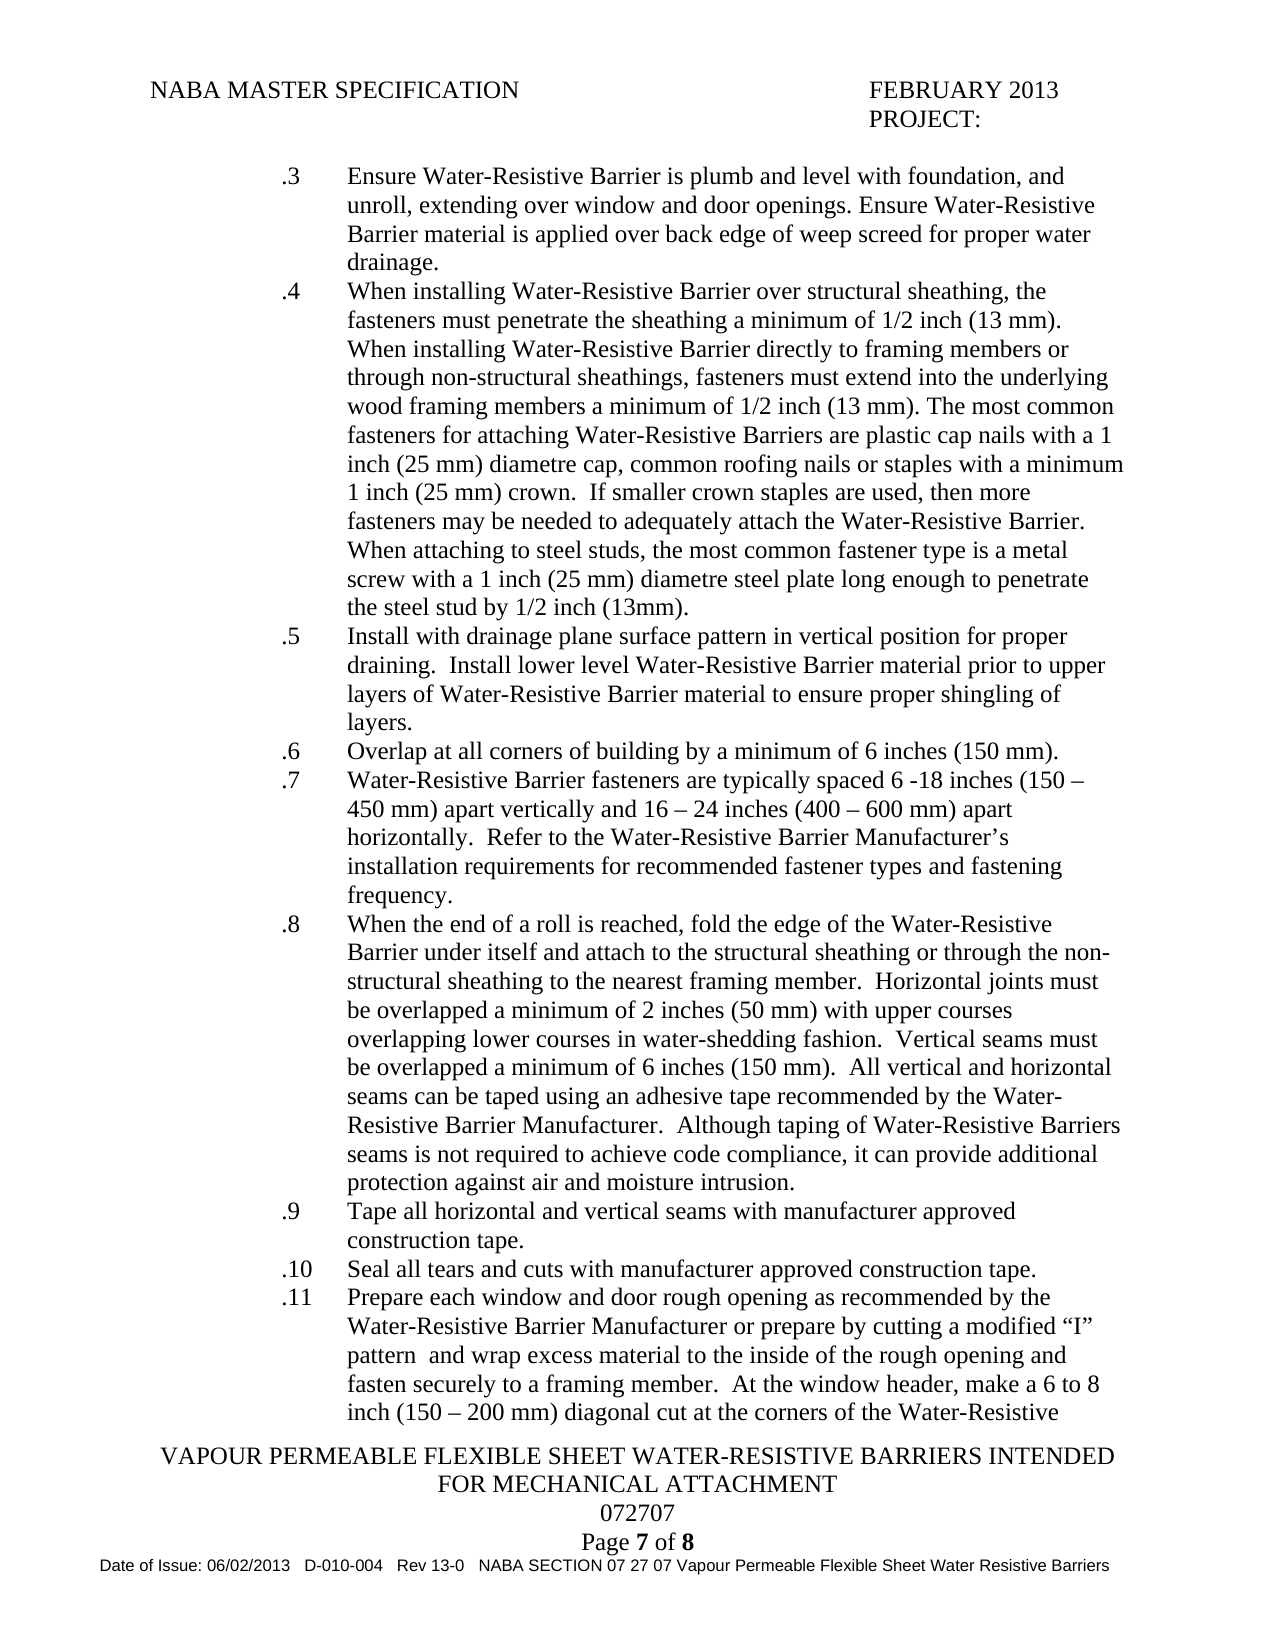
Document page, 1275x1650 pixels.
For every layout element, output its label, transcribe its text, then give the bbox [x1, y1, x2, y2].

list Ensure Water-Resistive Barrier is plumb and level with foundation, and unroll, extending over window and door openings. Ensure Water-Resistive Barrier material is applied over back edge of weep screed for proper water drainage. [281, 161, 1125, 276]
list Overlap at all corners of building by a minimum of 6 inches (150 mm). [281, 736, 1125, 765]
list Tape all horizontal and vertical seams with manufacturer approved construction tape. [281, 1196, 1125, 1254]
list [281, 1282, 1125, 1426]
list When installing Water-Resistive Barrier over structural sheathing, the fasteners must penetrate the sheathing a minimum of 1/2 inch (13 mm). When installing Water-Resistive Barrier directly to framing members or through non-structural sheathings, fasteners must extend into the underlying wood framing members a minimum of 1/2 inch (13 mm). The most common fasteners for attaching Water-Resistive Barriers are plastic cap nails with a 1 inch (25 mm) diametre cap, common roofing nails or staples with a minimum 1 inch (25 mm) crown. If smaller crown staples are used, then more fasteners may be needed to adequately attach the Water-Resistive Barrier. When attaching to steel studs, the most common fastener type is a metal screw with a 1 inch (25 mm) diametre steel plate long enough to penetrate the steel stud by 1/2 inch (13mm). [281, 276, 1125, 621]
list When the end of a roll is reached, fold the edge of the Water-Resistive Barrier under itself and attach to the structural sheathing or through the non-structural sheathing to the nearest framing member. Horizontal joints must be overlapped a minimum of 2 inches (50 mm) with upper courses overlapping lower courses in water-shedding fashion. Vertical seams must be overlapped a minimum of 6 inches (150 mm). All vertical and horizontal seams can be taped using an adhesive tape recommended by the Water-Resistive Barrier Manufacturer. Although taping of Water-Resistive Barriers seams is not required to achieve code compliance, it can provide additional protection against air and moisture intrusion. [281, 909, 1125, 1196]
list Seal all tears and cuts with manufacturer approved construction tape. [281, 1254, 1125, 1282]
list Water-Resistive Barrier fasteners are typically spaced 6 -18 inches (150 – 450 mm) apart vertically and 16 – 24 inches (400 – 600 mm) apart horizontally. Refer to the Water-Resistive Barrier Manufacturer’s installation requirements for recommended fastener types and fastening frequency. [281, 765, 1125, 909]
list Install with drainage plane surface pattern in vertical position for proper draining. Install lower level Water-Resistive Barrier material prior to upper layers of Water-Resistive Barrier material to ensure proper shingling of layers. [281, 621, 1125, 736]
